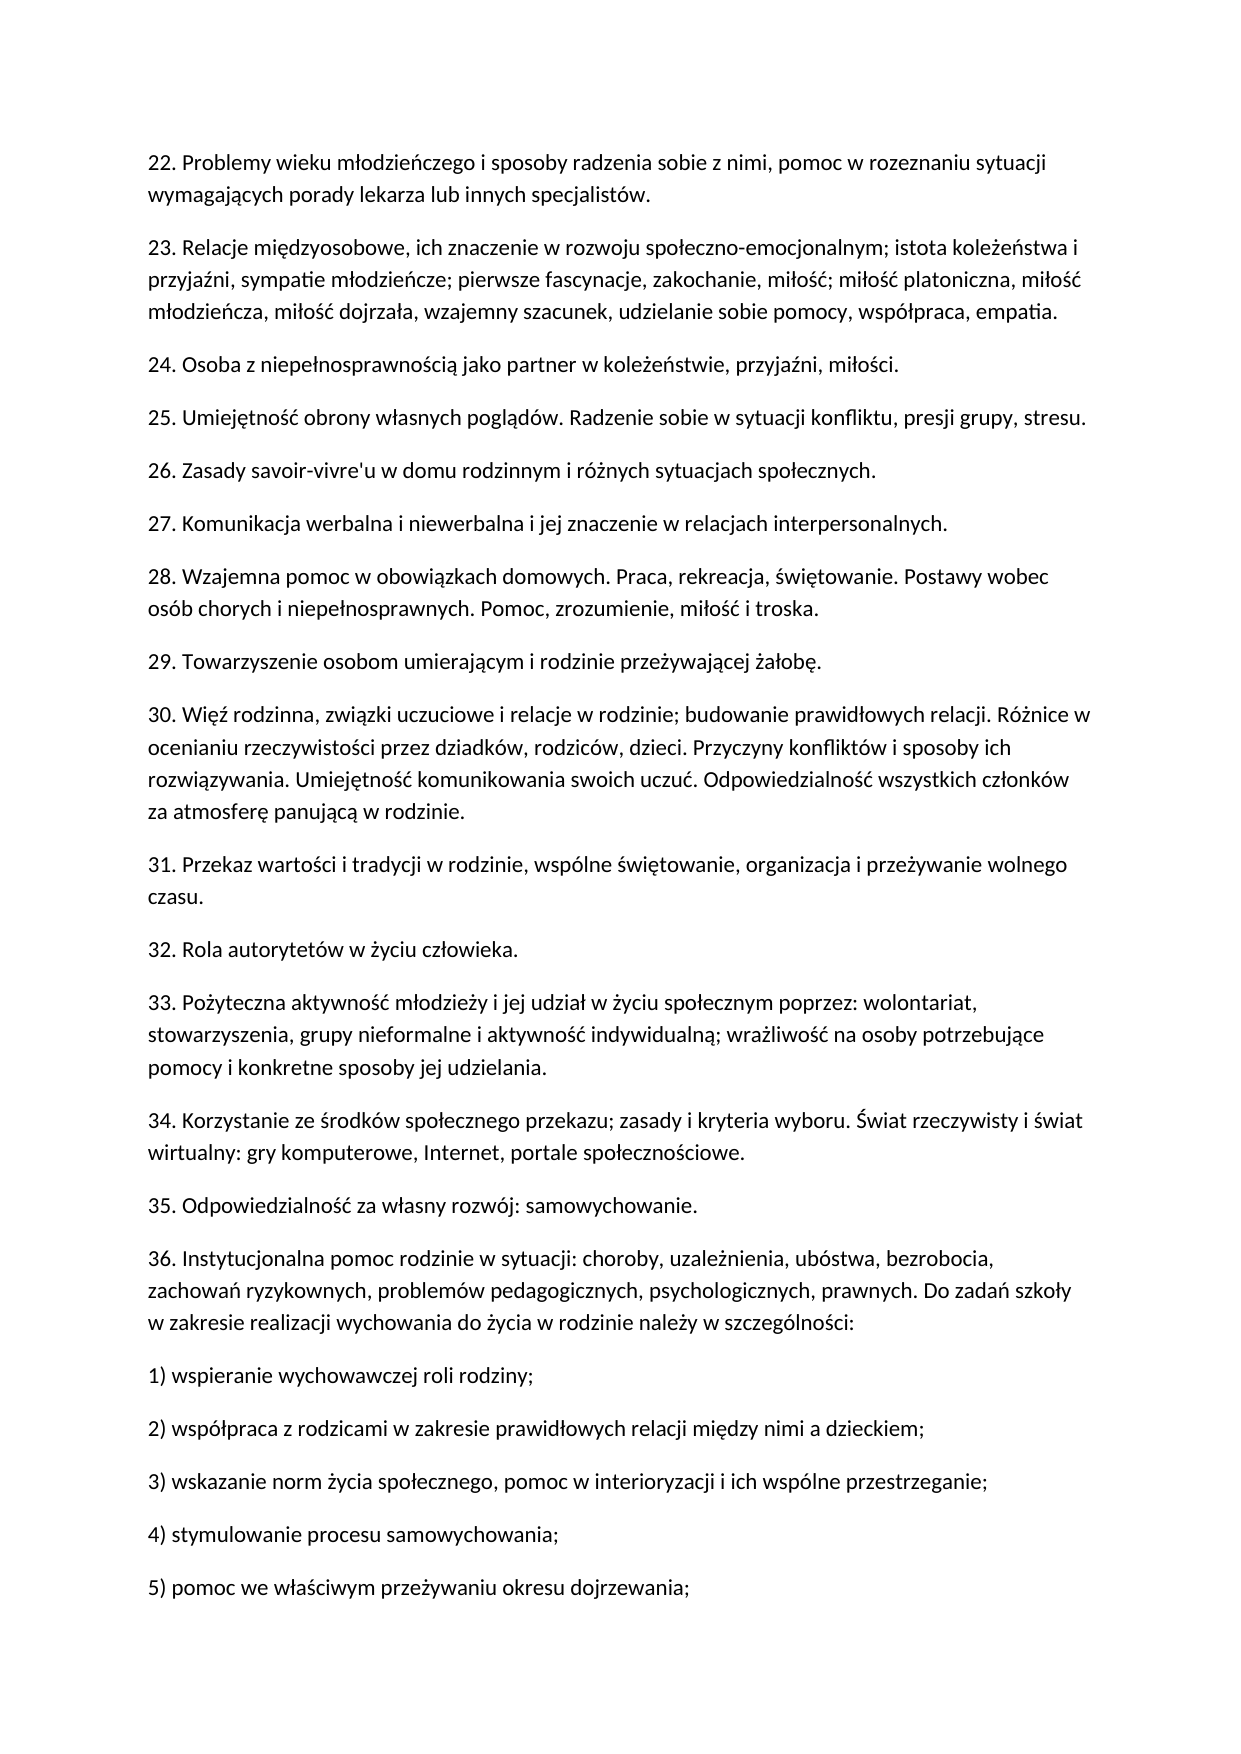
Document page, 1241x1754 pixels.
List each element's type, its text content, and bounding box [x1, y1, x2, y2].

text 24. Osoba z niepełnosprawnością jako partner w koleżeństwie, przyjaźni, miłości. [148, 350, 1093, 378]
text 5) pomoc we właściwym przeżywaniu okresu dojrzewania; [148, 1573, 1093, 1601]
text 22. Problemy wieku młodzieńczego i sposoby radzenia sobie z nimi, pomoc w rozeznaniu sytuacji wymagających porady lekarza lub innych specjalistów. [148, 148, 1093, 208]
text 26. Zasady savoir-vivre'u w domu rodzinnym i różnych sytuacjach społecznych. [148, 456, 1093, 484]
text 29. Towarzyszenie osobom umierającym i rodzinie przeżywającej żałobę. [148, 647, 1093, 676]
text 28. Wzajemna pomoc w obowiązkach domowych. Praca, rekreacja, świętowanie. Postawy wobec osób chorych i niepełnosprawnych. Pomoc, zrozumienie, miłość i troska. [148, 562, 1093, 622]
text 30. Więź rodzinna, związki uczuciowe i relacje w rodzinie; budowanie prawidłowych relacji. Różnice w ocenianiu rzeczywistości przez dziadków, rodziców, dzieci. Przyczyny konfliktów i sposoby ich rozwiązywania. Umiejętność komunikowania swoich uczuć. Odpowiedzialność wszystkich członków za atmosferę panującą w rodzinie. [148, 701, 1093, 825]
text 31. Przekaz wartości i tradycji w rodzinie, wspólne świętowanie, organizacja i przeżywanie wolnego czasu. [148, 850, 1093, 910]
text 4) stymulowanie procesu samowychowania; [148, 1520, 1093, 1548]
text 34. Korzystanie ze środków społecznego przekazu; zasady i kryteria wyboru. Świat rzeczywisty i świat wirtualny: gry komputerowe, Internet, portale społecznościowe. [148, 1106, 1093, 1166]
text 25. Umiejętność obrony własnych poglądów. Radzenie sobie w sytuacji konfliktu, presji grupy, stresu. [148, 403, 1093, 431]
text 1) wspieranie wychowawczej roli rodziny; [148, 1361, 1093, 1389]
text 36. Instytucjonalna pomoc rodzinie w sytuacji: choroby, uzależnienia, ubóstwa, bezrobocia, zachowań ryzykownych, problemów pedagogicznych, psychologicznych, prawnych. Do zadań szkoły w zakresie realizacji wychowania do życia w rodzinie należy w szczególności: [148, 1244, 1093, 1336]
text 23. Relacje międzyosobowe, ich znaczenie w rozwoju społeczno-emocjonalnym; istota koleżeństwa i przyjaźni, sympatie młodzieńcze; pierwsze fascynacje, zakochanie, miłość; miłość platoniczna, miłość młodzieńcza, miłość dojrzała, wzajemny szacunek, udzielanie sobie pomocy, współpraca, empatia. [148, 233, 1093, 325]
text 33. Pożyteczna aktywność młodzieży i jej udział w życiu społecznym poprzez: wolontariat, stowarzyszenia, grupy nieformalne i aktywność indywidualną; wrażliwość na osoby potrzebujące pomocy i konkretne sposoby jej udzielania. [148, 988, 1093, 1081]
text 2) współpraca z rodzicami w zakresie prawidłowych relacji między nimi a dzieckiem; [148, 1414, 1093, 1442]
text 3) wskazanie norm życia społecznego, pomoc w interioryzacji i ich wspólne przestrzeganie; [148, 1467, 1093, 1495]
text 35. Odpowiedzialność za własny rozwój: samowychowanie. [148, 1191, 1093, 1219]
text 27. Komunikacja werbalna i niewerbalna i jej znaczenie w relacjach interpersonalnych. [148, 509, 1093, 537]
text 32. Rola autorytetów w życiu człowieka. [148, 935, 1093, 963]
